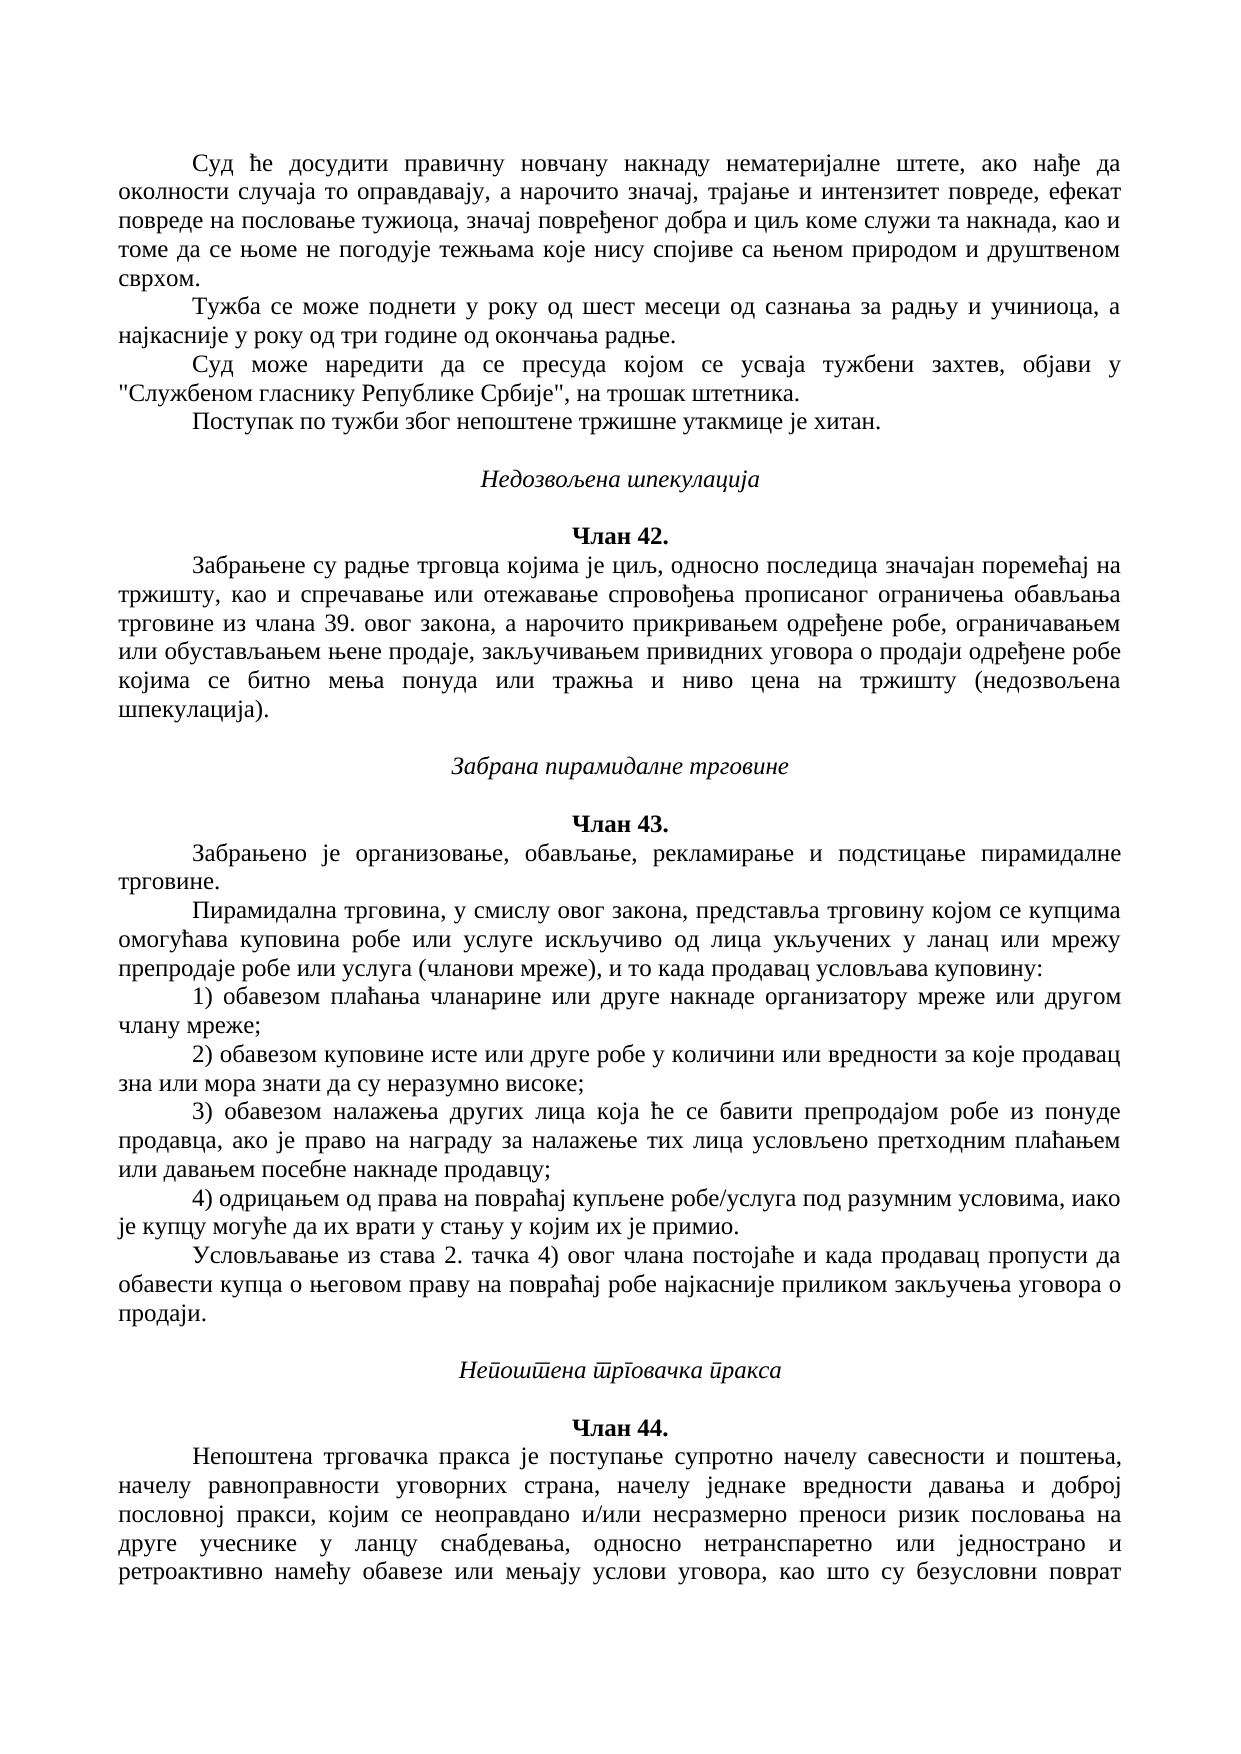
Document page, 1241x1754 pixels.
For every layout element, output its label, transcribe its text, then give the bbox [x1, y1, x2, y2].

text Поступак по тужби због непоштене тржишне утакмице је хитан. [118, 406, 1122, 435]
text Члан 42. [118, 521, 1122, 550]
text Непоштена трговачка пракса [118, 1355, 1122, 1384]
text Суд ће досудити правичну новчану накнаду нематеријалне штете, ако нађе да околности случаја то оправдавају, а нарочито значај, трајање и интензитет повреде, ефекат повреде на пословање тужиоца, значај повређеног добра и циљ коме служи та накнада, као и томе да се њоме не погодује тежњама које нису спојиве са њеном природом и друштвеном сврхом. [118, 148, 1122, 291]
text Условљавање из става 2. тачка 4) овог члана постојаће и када продавац пропусти да обавести купца о његовом праву на повраћај робе најкасније приликом закључења уговора о продаји. [118, 1240, 1122, 1326]
text Суд може наредити да се пресуда којом се усваја тужбени захтев, објави у "Службеном гласнику Републике Србије", на трошак штетника. [118, 349, 1122, 406]
text Тужба се може поднети у року од шест месеци од сазнања за радњу и учиниоца, а најкасније у року од три године од окончања радње. [118, 291, 1122, 349]
text Забрањене су радње трговца којима је циљ, односно последица значајан поремећај на тржишту, као и спречавање или отежавање спровођења прописаног ограничења обављања трговине из члана 39. овог закона, а нарочито прикривањем одређене робе, ограничавањем или обустављањем њене продаје, закључивањем привидних уговора о продаји одређене робе којима се битно мења понуда или тражња и ниво цена на тржишту (недозвољена шпекулација). [118, 550, 1122, 723]
text Забрањено је организовање, обављање, рекламирање и подстицање пирамидалне трговине. [118, 838, 1122, 895]
text Члан 43. [118, 809, 1122, 838]
text Пирамидална трговина, у смислу овог закона, представља трговину којом се купцима омогућава куповина робе или услуге искључиво од лица укључених у ланац или мрежу препродаје робе или услуга (чланови мреже), и то када продавац условљава куповину: [118, 895, 1122, 981]
text Недозвољена шпекулација [118, 464, 1122, 493]
text Забрана пирамидалне трговине [118, 751, 1122, 780]
text Члан 44. [118, 1413, 1122, 1441]
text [118, 1441, 1122, 1585]
text 4) одрицањем од права на повраћај купљене робе/услуга под разумним условима, иако је купцу могуће да их врати у стању у којим их је примио. [118, 1183, 1122, 1240]
text 3) обавезом налажења других лица која ће се бавити препродајом робе из понуде продавца, ако је право на награду за налажење тих лица условљено претходним плаћањем или давањем посебне накнаде продавцу; [118, 1096, 1122, 1183]
text 1) обавезом плаћања чланарине или друге накнаде организатору мреже или другом члану мреже; [118, 981, 1122, 1039]
text 2) обавезом куповине исте или друге робе у количини или вредности за које продавац зна или мора знати да су неразумно високе; [118, 1039, 1122, 1096]
